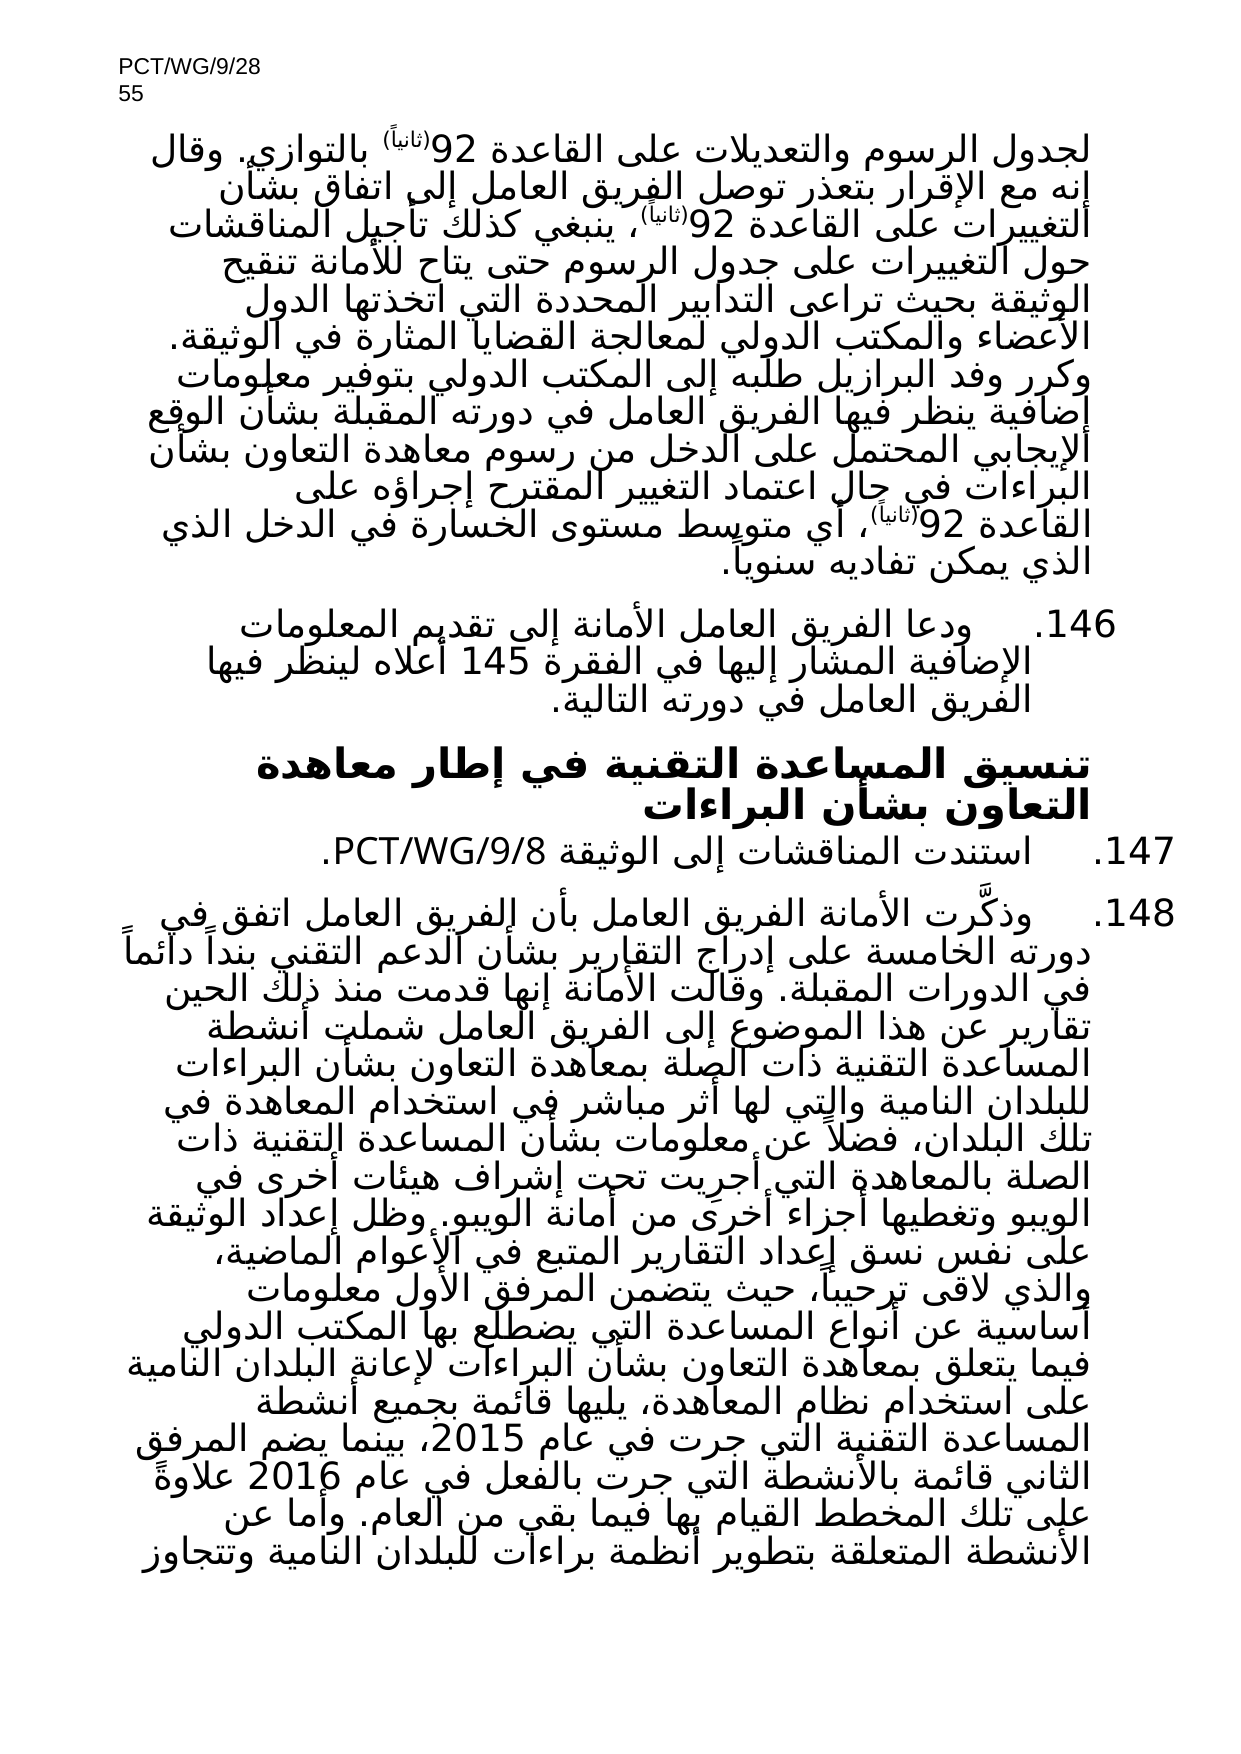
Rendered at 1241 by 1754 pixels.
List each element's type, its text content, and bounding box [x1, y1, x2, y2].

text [118, 132, 1092, 582]
subtitle تنسيق المساعدة التقنية في إطار معاهدة التعاون بشأن البراءات [118, 745, 1092, 828]
text ودعا الفريق العامل الأمانة إلى تقديم المعلومات الإضافية المشار إليها في الفقرة 145 أعلاه لينظر فيها الفريق العامل في دورته التالية. [118, 607, 1033, 720]
text استندت المناقشات إلى الوثيقة PCT/WG/9/8. [118, 834, 1092, 872]
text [118, 897, 1092, 1572]
